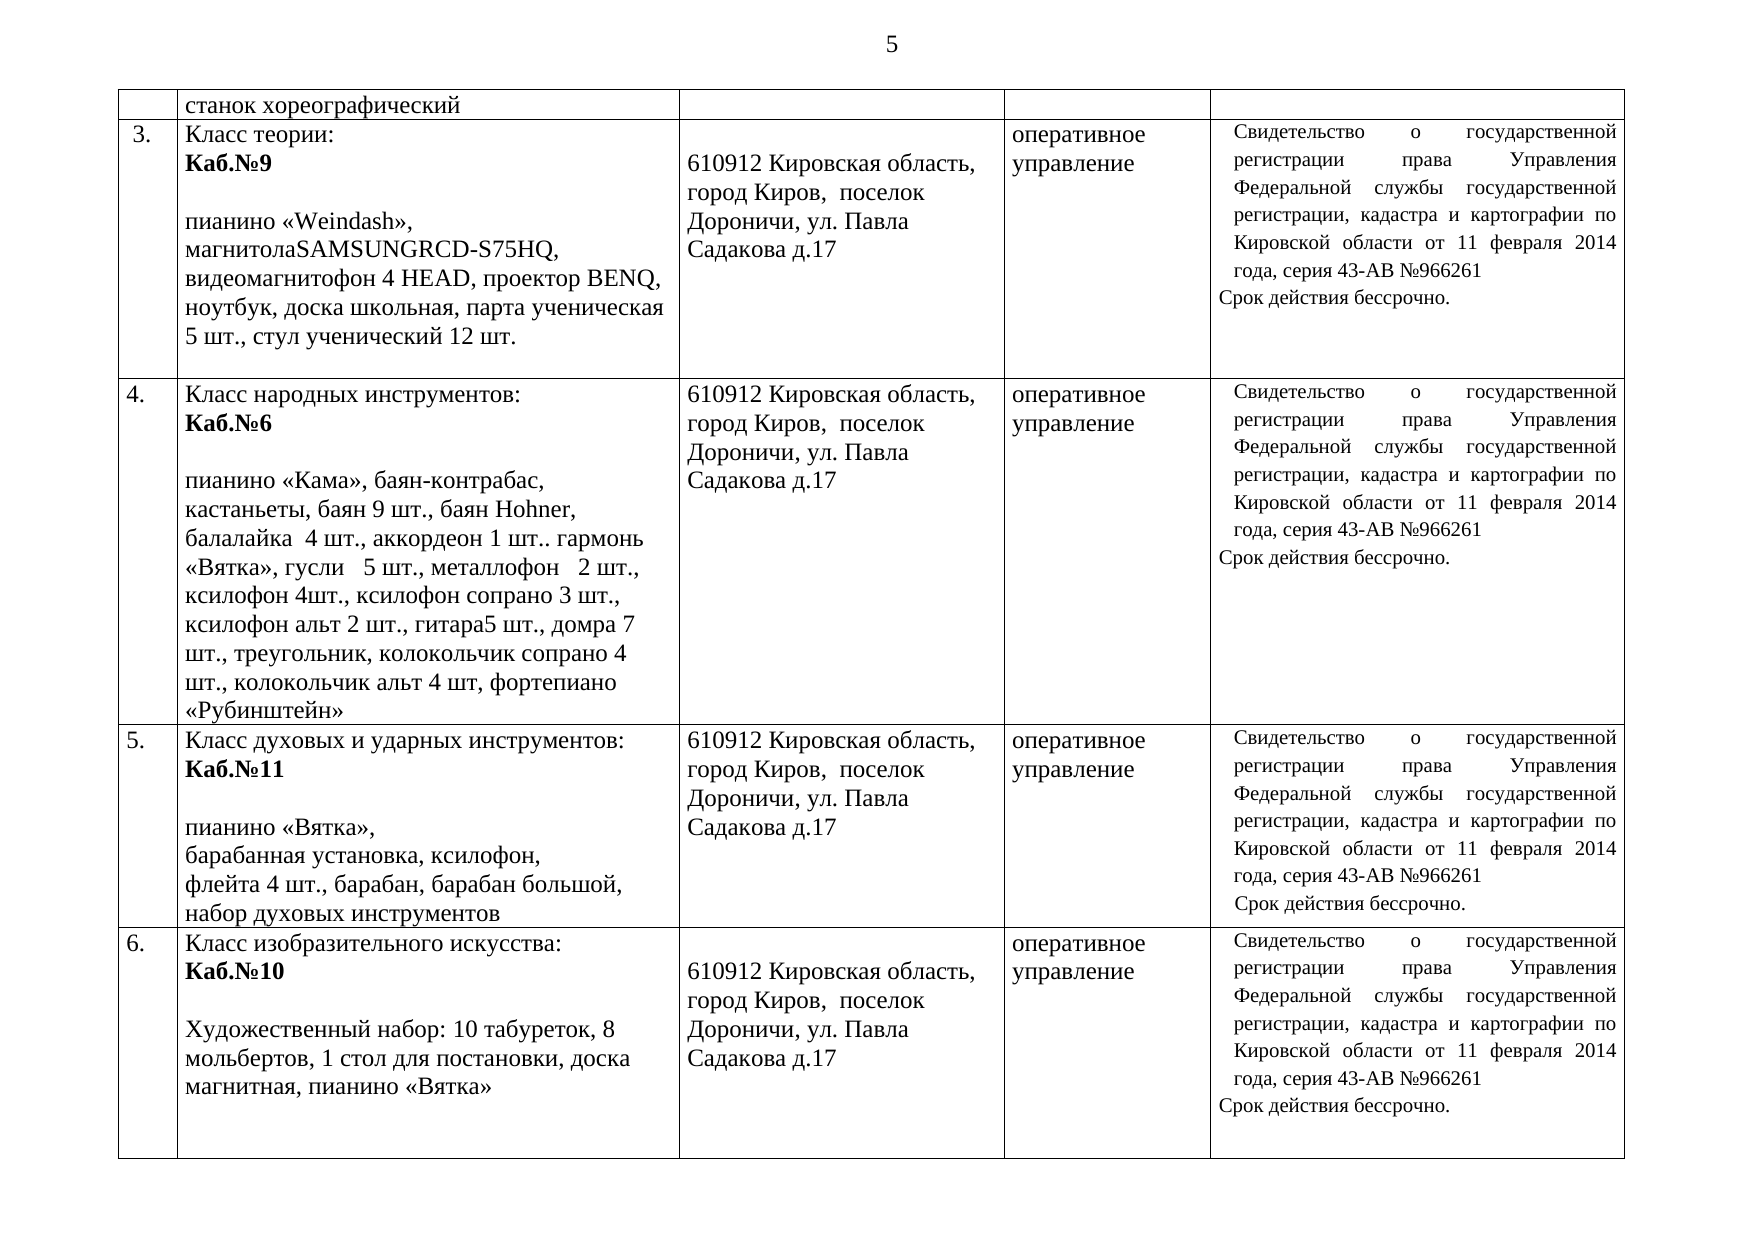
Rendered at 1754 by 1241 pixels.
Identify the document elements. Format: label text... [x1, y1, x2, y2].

table_cell Класс изобразительного искусства: Каб.№10 Художественный набор: 10 табуреток, 8 мольбертов, 1 стол для постановки, доска магнитная, пианино «Вятка» [178, 928, 679, 1158]
table_cell 610912 Кировская область, город Киров, поселок Дороничи, ул. Павла Садакова д.17 [680, 379, 1004, 724]
table_cell 610912 Кировская область, город Киров, поселок Дороничи, ул. Павла Садакова д.17 [680, 120, 1004, 378]
table_cell 610912 Кировская область, город Киров, поселок Дороничи, ул. Павла Садакова д.17 [680, 725, 1004, 927]
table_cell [680, 928, 1004, 1158]
table_cell 6. [119, 928, 177, 1158]
table_cell 3. [119, 120, 177, 378]
table_cell Класс народных инструментов: Каб.№6 пианино «Кама», баян-контрабас, кастаньеты, баян 9 шт., баян Hohner, балалайка 4 шт., аккордеон 1 шт.. гармонь «Вятка», гусли 5 шт., металлофон 2 шт., ксилофон 4шт., ксилофон сопрано 3 шт., ксилофон альт 2 шт., гитара5 шт., домра 7 шт., треугольник, колокольчик сопрано 4 шт., колокольчик альт 4 шт, фортепиано «Рубинштейн» [178, 379, 679, 724]
table_cell 5. [119, 725, 177, 927]
table_cell оперативное управление [1005, 120, 1210, 378]
table_cell 4. [119, 379, 177, 724]
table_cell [1005, 928, 1210, 1158]
table_cell оперативное управление [1005, 725, 1210, 927]
table_cell Класс духовых и ударных инструментов: Каб.№11 пианино «Вятка», барабанная установка, ксилофон, флейта 4 шт., барабан, барабан большой, набор духовых инструментов [178, 725, 679, 927]
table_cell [1211, 90, 1624, 118]
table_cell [680, 90, 1004, 118]
table_cell Класс теории: Каб.№9 пианино «Weindash», магнитолаSAMSUNGRCD-S75HQ, видеомагнитофон 4 HEAD, проектор BENQ, ноутбук, доска школьная, парта ученическая 5 шт., стул ученический 12 шт. [178, 120, 679, 378]
table_cell 2. [119, 90, 177, 118]
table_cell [178, 90, 679, 118]
table_cell оперативное управление [1005, 379, 1210, 724]
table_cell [1211, 928, 1624, 1158]
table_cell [1005, 90, 1210, 118]
